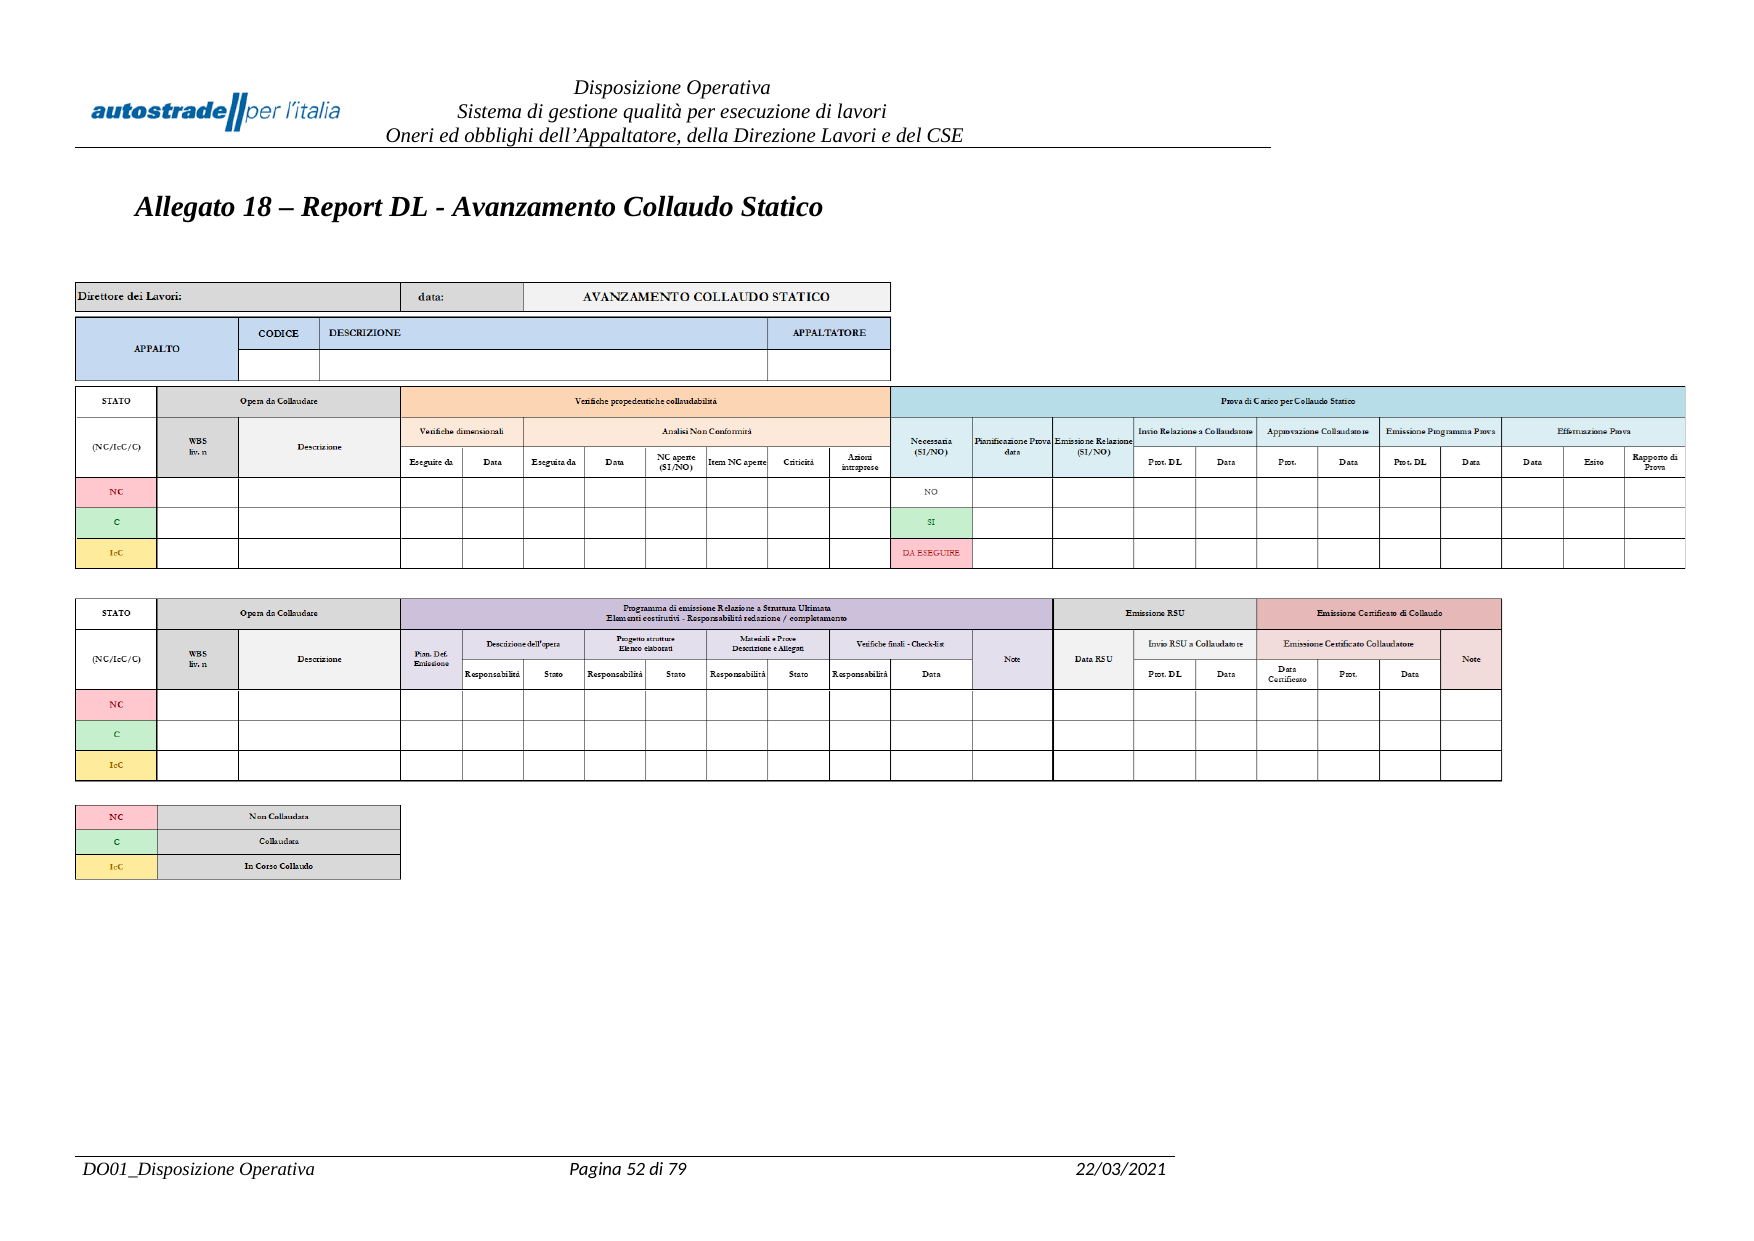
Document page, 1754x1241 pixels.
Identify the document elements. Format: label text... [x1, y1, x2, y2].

picture [88, 88, 342, 134]
subtitle Allegato 18 – Report DL - Avanzamento Collaudo Statico [135, 189, 1679, 223]
picture [75, 282, 1686, 880]
